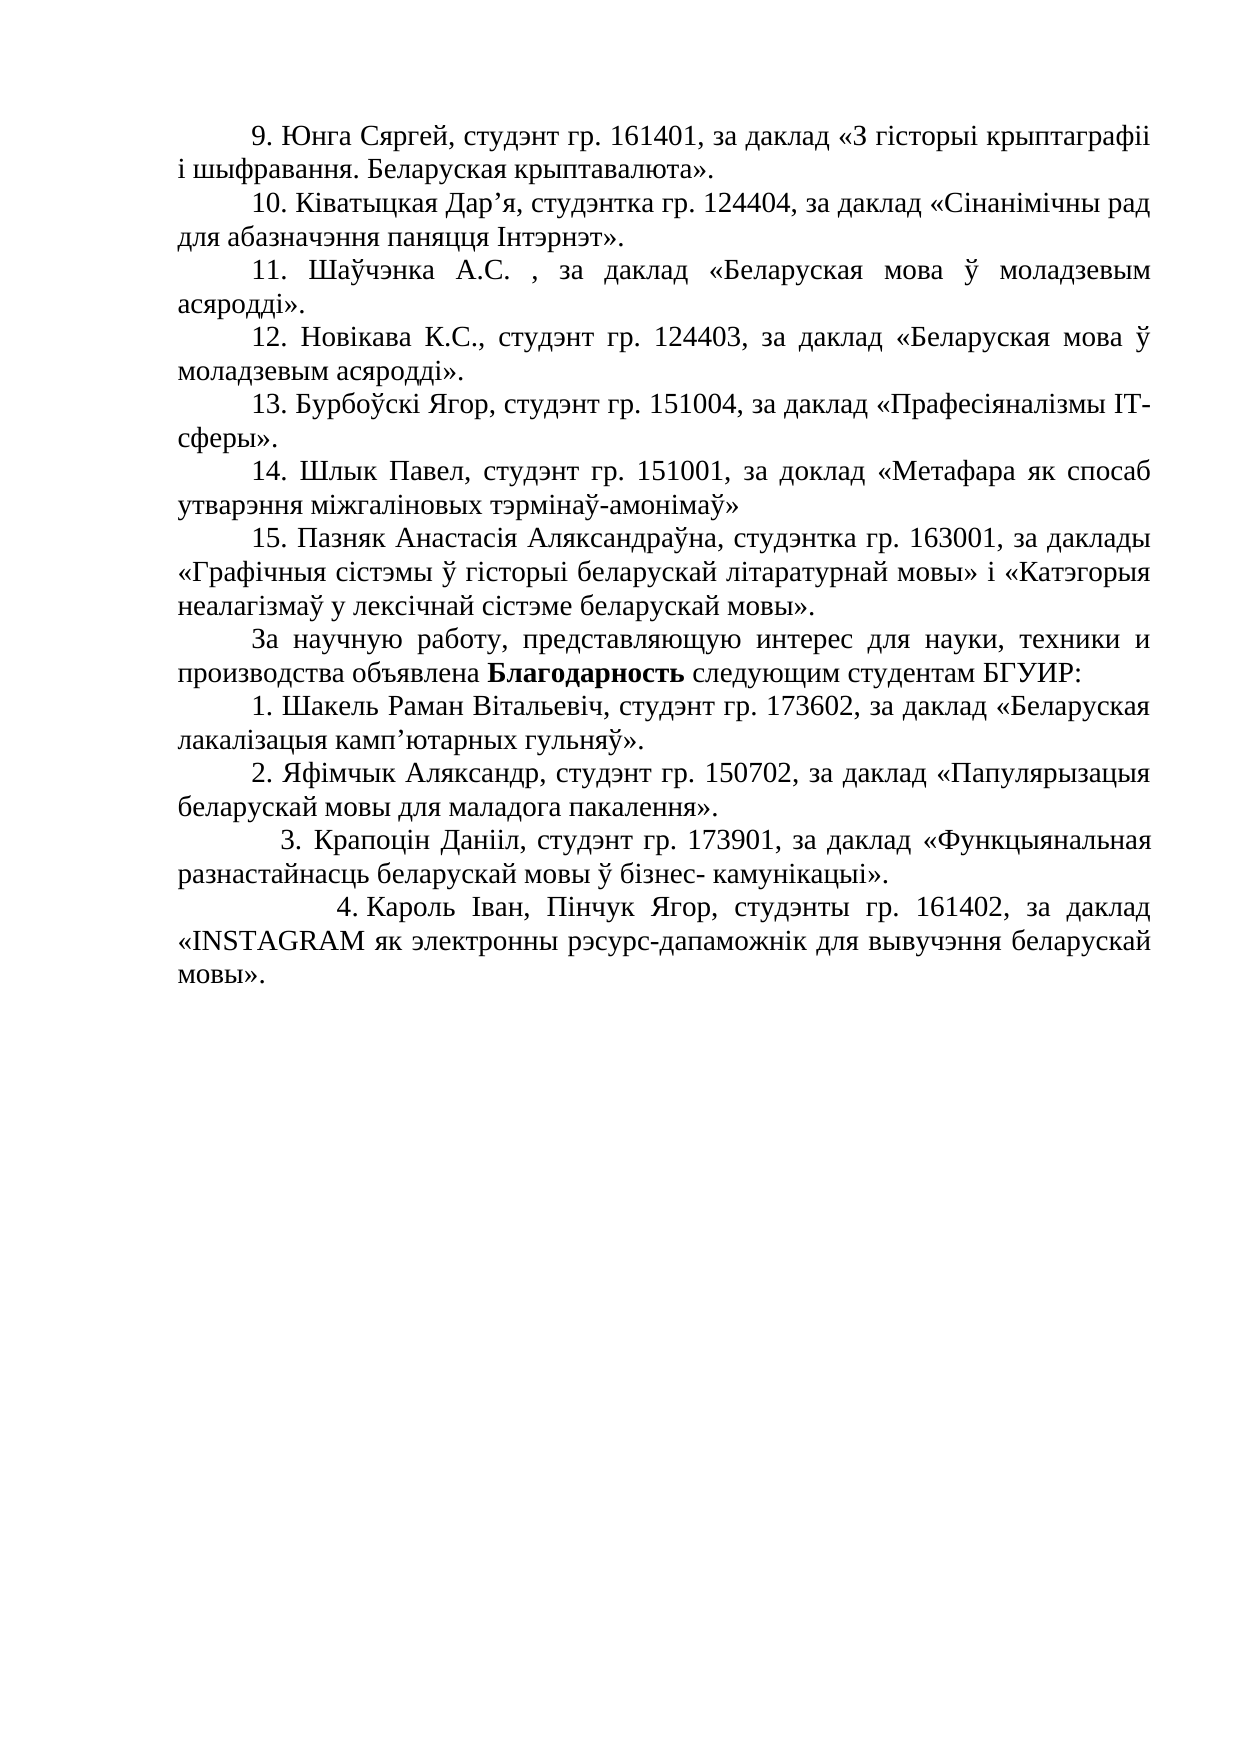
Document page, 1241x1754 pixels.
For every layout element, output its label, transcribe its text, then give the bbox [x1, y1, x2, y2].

text 9. Юнга Сяргей, студэнт гр. 161401, за даклад «З гiсторыi крыптаграфii i шыфравання. Беларуская крыптавалюта». [177, 118, 1152, 185]
text 3. Крапоцін Данііл, студэнт гр. 173901, за даклад «Функцыянальная разнастайнасць беларускай мовы ў бізнес- камунікацыі». [177, 822, 1152, 889]
text 1. Шакель Раман Вітальевіч, студэнт гр. 173602, за даклад «Беларуская лакалізацыя камп’ютарных гульняў». [177, 688, 1152, 755]
text 15. Пазняк Анастасія Аляксандраўна, студэнтка гр. 163001, за даклады «Графічныя сістэмы ў гісторыі беларускай літаратурнай мовы» і «Катэгорыя неалагізмаў у лексічнай сістэме беларускай мовы». [177, 521, 1152, 621]
text 4. Кароль Iван, Пiнчук Ягор, студэнты гр. 161402, за даклад «INSTAGRAM як электронны рэсурс-дапаможнiк для вывучэння беларускай мовы». [177, 889, 1152, 990]
text 10. Ківатыцкая Дар’я, студэнтка гр. 124404, за даклад «Сінанімічны рад для абазначэння паняцця Інтэрнэт». [177, 185, 1152, 252]
text 13. Бурбоўскі Ягор, студэнт гр. 151004, за даклад «Прафесіяналізмы ІТ-сферы». [177, 386, 1152, 453]
text 14. Шлык Павел, студэнт гр. 151001, за доклад «Метафара як спосаб утварэння міжгаліновых тэрмінаў-амонімаў» [177, 453, 1152, 521]
text За научную работу, представляющую интерес для науки, техники и производства объявлена Благодарность следующим студентам БГУИР: [177, 621, 1152, 688]
text 2. Яфімчык Аляксандр, студэнт гр. 150702, за даклад «Папулярызацыя беларускай мовы для маладога пакалення». [177, 755, 1152, 822]
text 11. Шаўчэнка А.С. , за даклад «Беларуская мова ў моладзевым асяроддi». [177, 252, 1152, 319]
text 12. Новікава К.С., студэнт гр. 124403, за даклад «Беларуская мова ў моладзевым асяроддi». [177, 319, 1152, 386]
